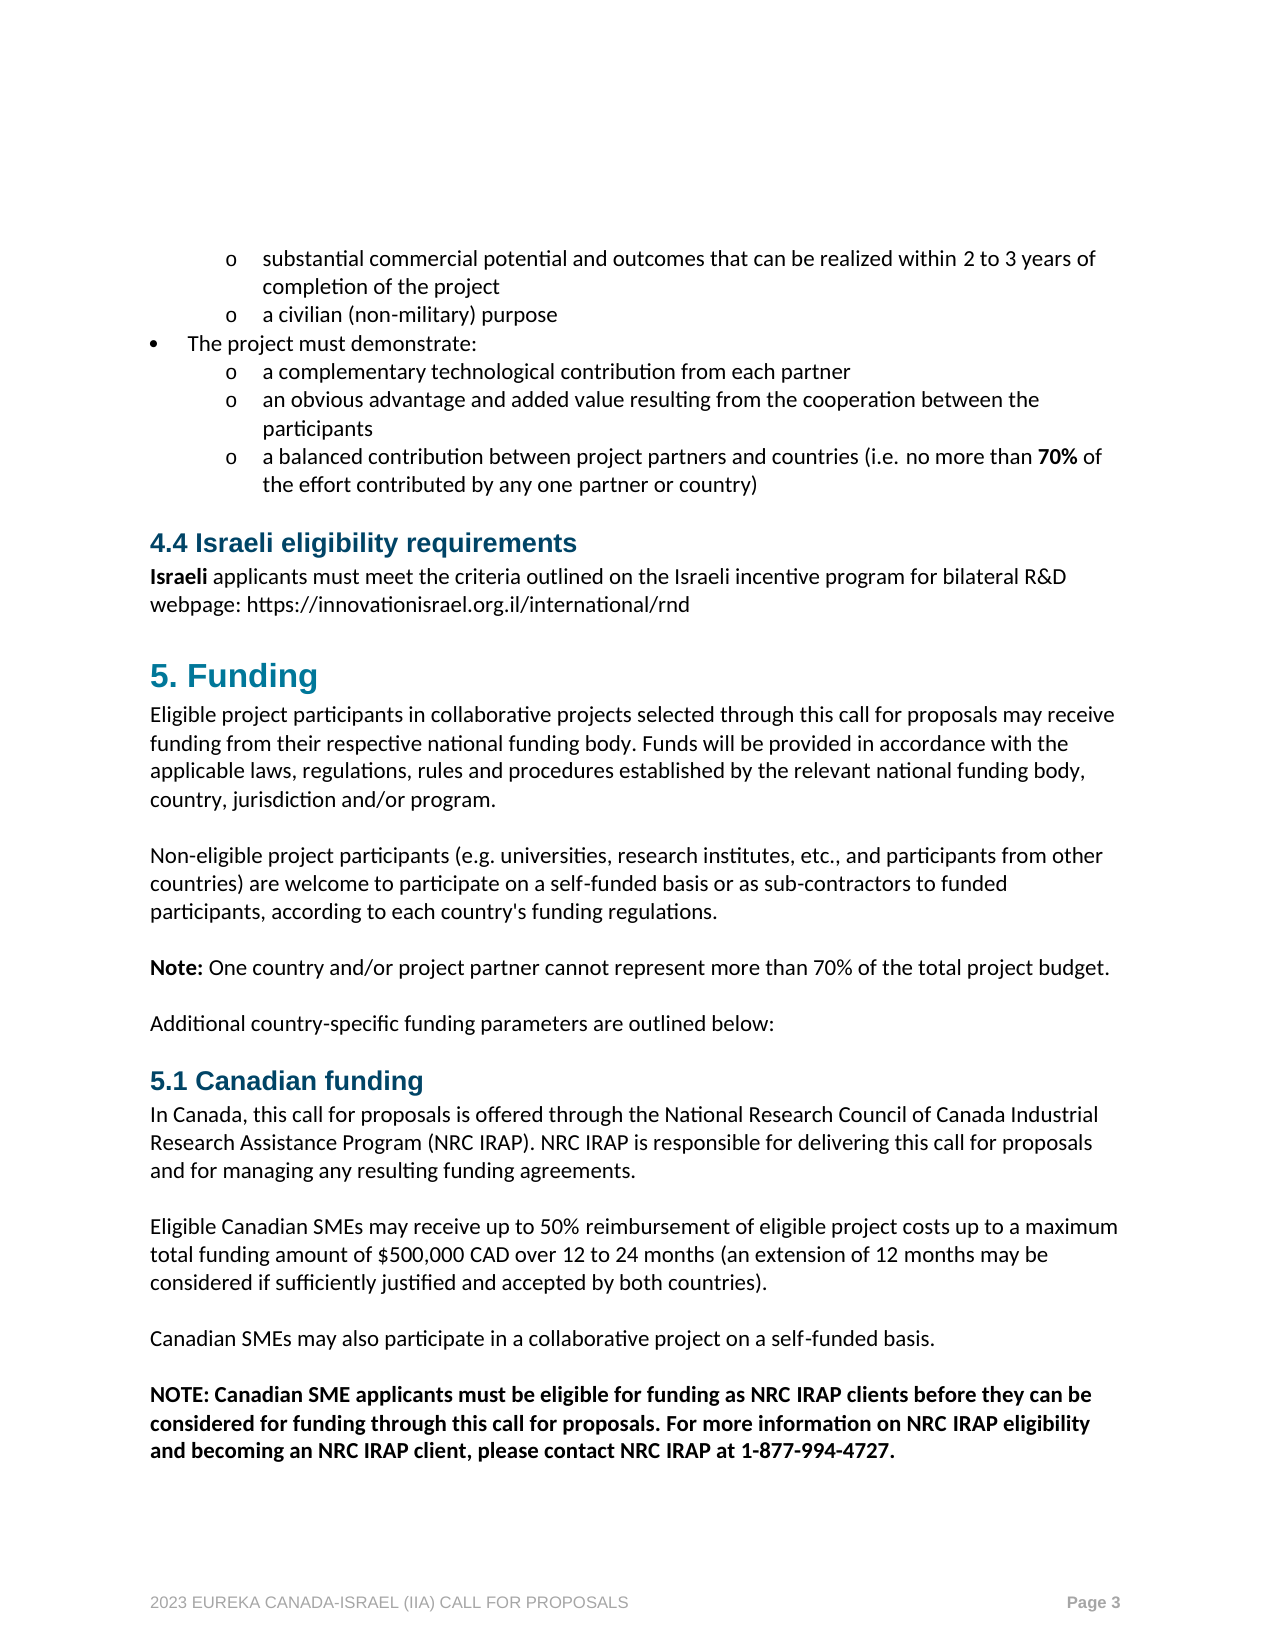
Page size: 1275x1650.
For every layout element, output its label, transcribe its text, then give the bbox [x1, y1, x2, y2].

list a balanced contribution between project partners and countries (i.e. no more than 70% of the effort contributed by any one partner or country) [225, 442, 1125, 498]
text Canadian SMEs may also participate in a collaborative project on a self-funded basis. [150, 1324, 1125, 1353]
text In Canada, this call for proposals is offered through the National Research Council of Canada Industrial Research Assistance Program (NRC IRAP). NRC IRAP is responsible for delivering this call for proposals and for managing any resulting funding agreements. [150, 1100, 1125, 1184]
list a complementary technological contribution from each partner [225, 357, 1125, 385]
text Non-eligible project participants (e.g. universities, research institutes, etc., and participants from other countries) are welcome to participate on a self-funded basis or as sub-contractors to funded participants, according to each country's funding regulations. [150, 841, 1125, 925]
subtitle 5. Funding [150, 660, 1125, 694]
text Israeli applicants must meet the criteria outlined on the Israeli incentive program for bilateral R&D webpage: https://innovationisrael.org.il/international/rnd [150, 562, 1125, 618]
list The project must demonstrate: [150, 329, 1125, 357]
list substantial commercial potential and outcomes that can be realized within 2 to 3 years of completion of the project [225, 244, 1125, 300]
text Eligible project participants in collaborative projects selected through this call for proposals may receive funding from their respective national funding body. Funds will be provided in accordance with the applicable laws, regulations, rules and procedures established by the relevant national funding body, country, jurisdiction and/or program. [150, 701, 1125, 813]
text Eligible Canadian SMEs may receive up to 50% reimbursement of eligible project costs up to a maximum total funding amount of $500,000 CAD over 12 to 24 months (an extension of 12 months may be considered if sufficiently justified and accepted by both countries). [150, 1212, 1125, 1297]
list a civilian (non-military) purpose [225, 300, 1125, 329]
subtitle 4.4 Israeli eligibility requirements [150, 530, 1125, 558]
text Additional country-specific funding parameters are outlined below: [150, 1009, 1125, 1037]
list an obvious advantage and added value resulting from the cooperation between the participants [225, 385, 1125, 442]
subtitle 5.1 Canadian funding [150, 1068, 1125, 1096]
text Note: One country and/or project partner cannot represent more than 70% of the total project budget. [150, 953, 1125, 981]
text NOTE: Canadian SME applicants must be eligible for funding as NRC IRAP clients before they can be considered for funding through this call for proposals. For more information on NRC IRAP eligibility and becoming an NRC IRAP client, please contact NRC IRAP at 1-877-994-4727. [150, 1381, 1125, 1465]
